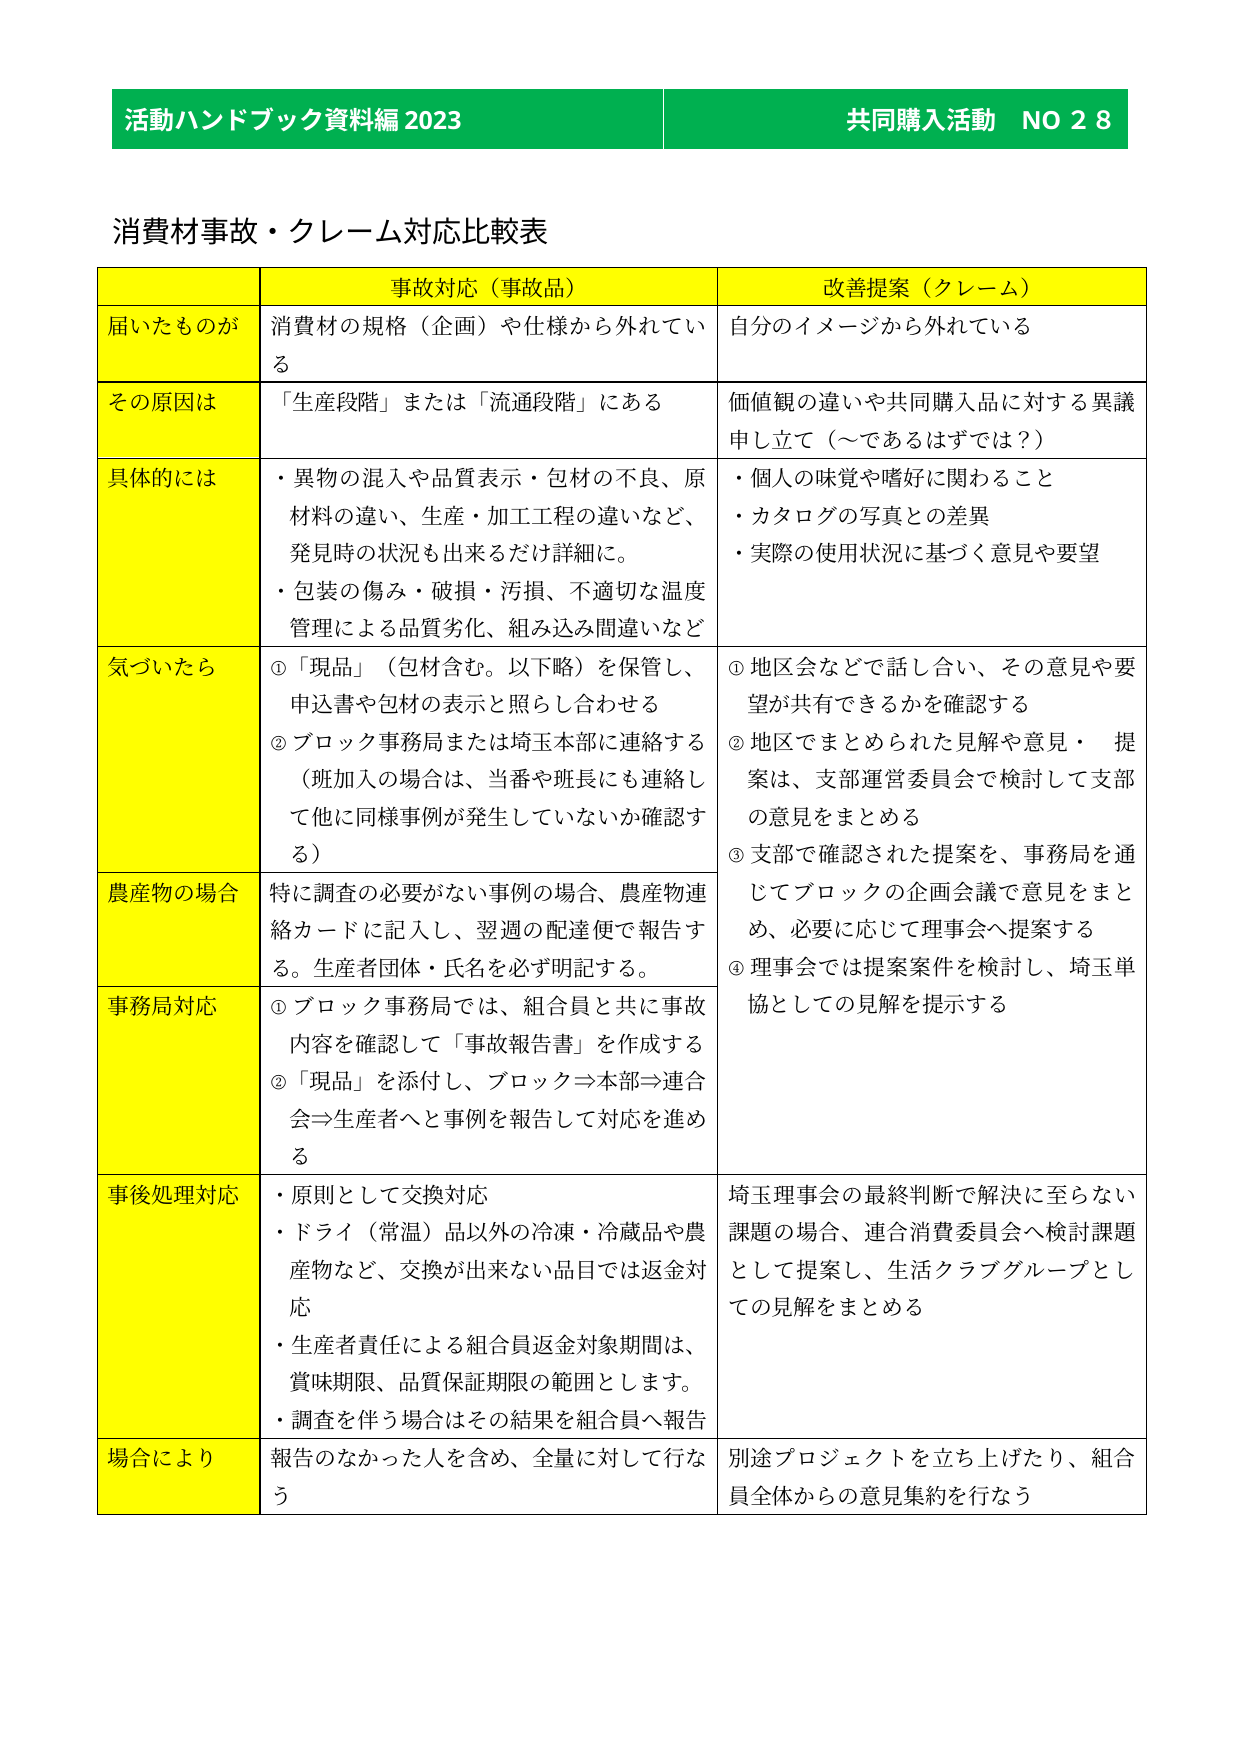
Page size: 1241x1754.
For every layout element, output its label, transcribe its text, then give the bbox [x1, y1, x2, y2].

table_cell ①ブロック事務局では、組合員と共に事故 内容を確認して「事故報告書」を作成する ②「現品」を添付し、ブロック⇒本部⇒連合会⇒生産者へと事例を報告して対応を進める [261, 987, 717, 1174]
table_cell 気づいたら [98, 647, 259, 872]
table_cell 自分のイメージから外れている [718, 306, 1146, 381]
table_cell 特に調査の必要がない事例の場合、農産物連絡カードに記入し、翌週の配達便で報告する。生産者団体・氏名を必ず明記する。 [261, 873, 717, 986]
table_cell 消費材の規格（企画）や仕様から外れている [261, 306, 717, 381]
table_cell 事務局対応 [98, 987, 259, 1174]
table_header [98, 268, 259, 305]
table_cell ①「現品」（包材含む。以下略）を保管し、申込書や包材の表示と照らし合わせる ②ブロック事務局または埼玉本部に連絡する（班加入の場合は、当番や班長にも連絡して他に同様事例が発生していないか確認する） [261, 647, 717, 872]
table_cell ・個人の味覚や嗜好に関わること ・カタログの写真との差異 ・実際の使用状況に基づく意見や要望 [718, 459, 1146, 646]
table_cell 価値観の違いや共同購入品に対する異議申し立て（～であるはずでは？） [718, 383, 1146, 457]
table_cell 具体的には [98, 459, 259, 646]
table_cell 届いたものが [98, 306, 259, 381]
table_cell 事後処理対応 [98, 1175, 259, 1438]
table_cell 埼玉理事会の最終判断で解決に至らない課題の場合、連合消費委員会へ検討課題として提案し、生活クラブグループとしての見解をまとめる [718, 1175, 1146, 1438]
table_cell 農産物の場合 [98, 873, 259, 986]
table_cell ①地区会などで話し合い、その意見や要望が共有できるかを確認する ②地区でまとめられた見解や意見・ 提案は、支部運営委員会で検討して支部の意見をまとめる ③支部で確認された提案を、事務局を通じてブロックの企画会議で意見をまとめ、必要に応じて理事会へ提案する ④理事会では提案案件を検討し、埼玉単協としての見解を提示する [718, 647, 1146, 1174]
table_cell 報告のなかった人を含め、全量に対して行なう [261, 1439, 717, 1514]
table_cell 「生産段階」または「流通段階」にある [261, 383, 717, 457]
text 消費材事故・クレーム対応比較表 [112, 192, 1128, 267]
table_header 事故対応（事故品） [261, 268, 717, 305]
table_cell その原因は [98, 383, 259, 457]
table_cell 別途プロジェクトを立ち上げたり、組合員全体からの意見集約を行なう [718, 1439, 1146, 1514]
table_cell ・異物の混入や品質表示・包材の不良、原材料の違い、生産・加工工程の違いなど、発見時の状況も出来るだけ詳細に。 ・包装の傷み・破損・汚損、不適切な温度管理による品質劣化、組み込み間違いなど [261, 459, 717, 646]
table_cell ・原則として交換対応 ・ドライ（常温）品以外の冷凍・冷蔵品や農産物など、交換が出来ない品目では返金対応 ・生産者責任による組合員返金対象期間は、賞味期限、品質保証期限の範囲とします。 ・調査を伴う場合はその結果を組合員へ報告 [261, 1175, 717, 1438]
table_cell 場合により [98, 1439, 259, 1514]
table_header 改善提案（クレーム） [718, 268, 1146, 305]
